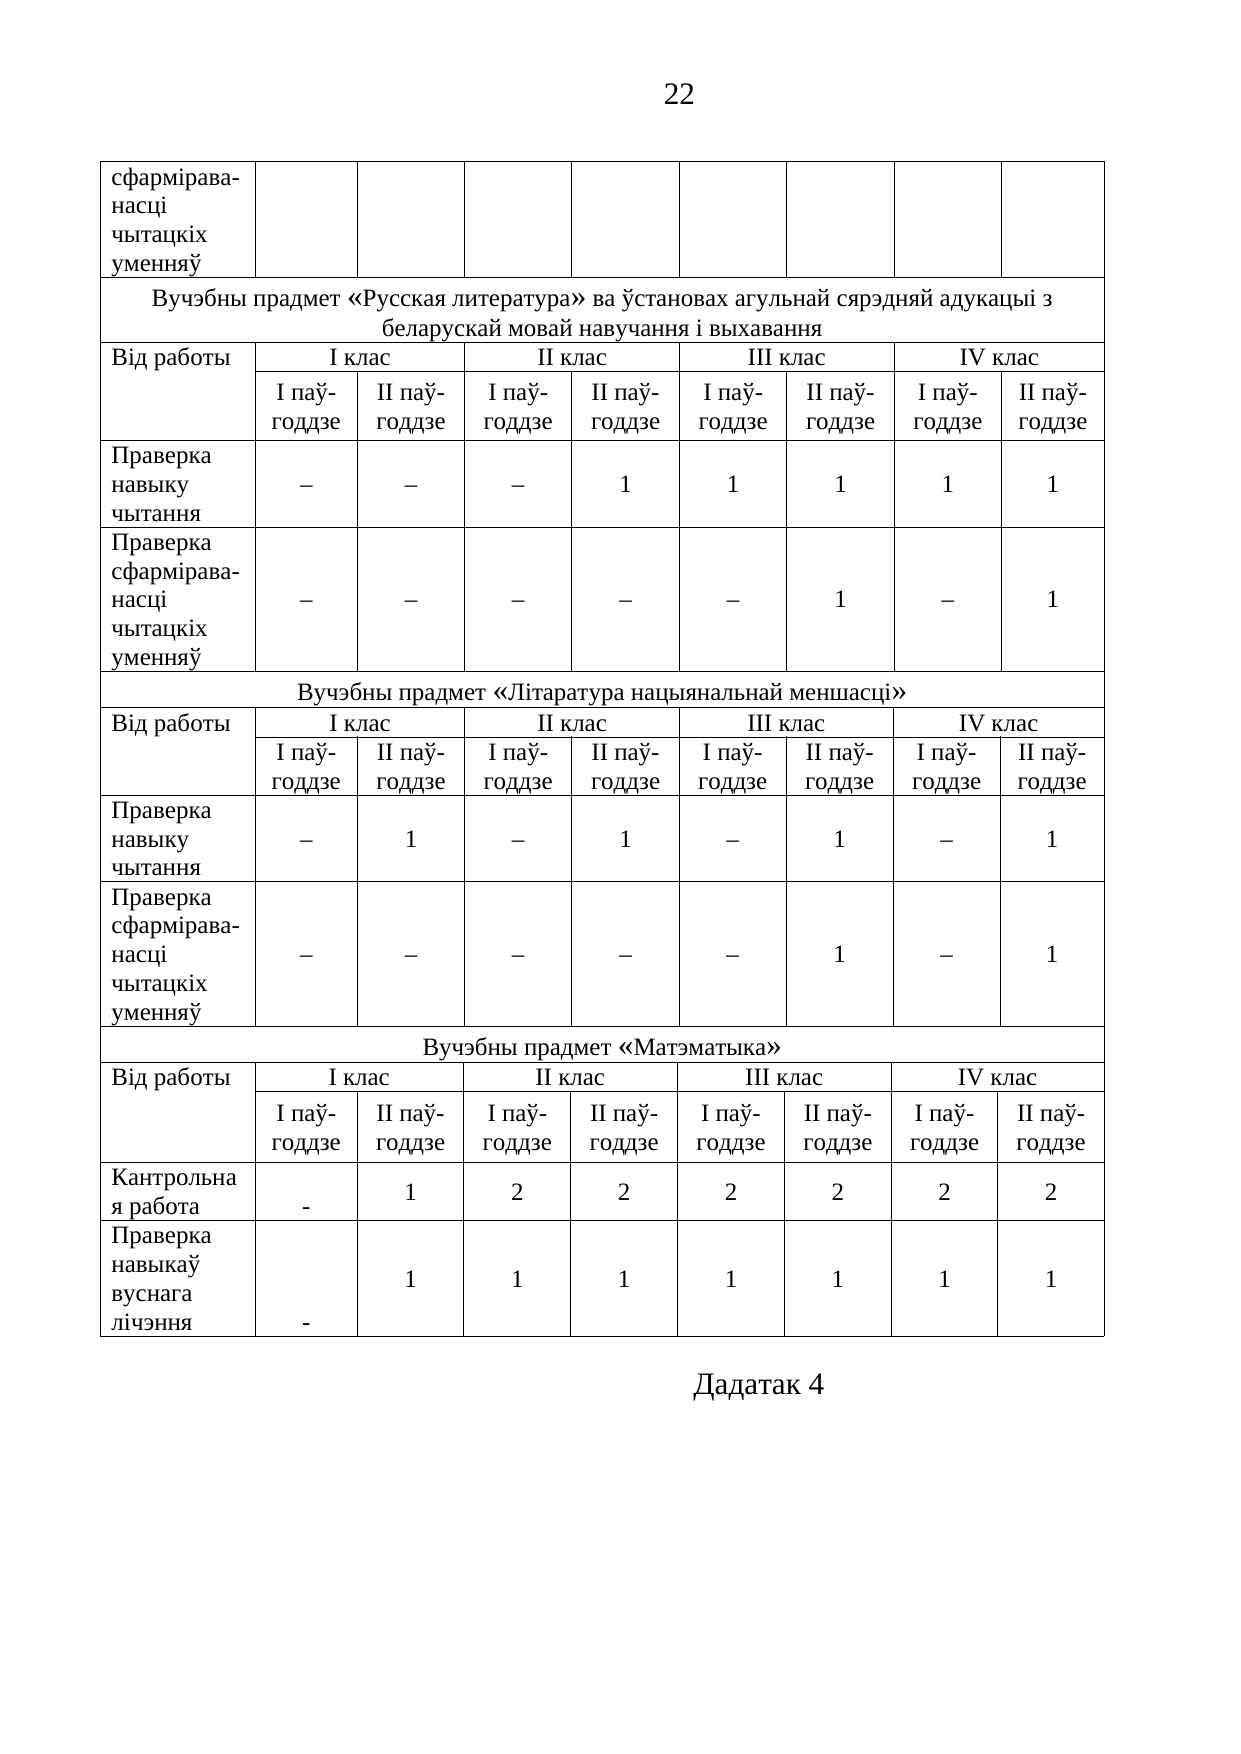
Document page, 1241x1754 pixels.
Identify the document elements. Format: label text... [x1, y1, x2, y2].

table_cell II паў- годдзе [787, 372, 894, 440]
table_cell – [358, 162, 464, 277]
table_cell – [572, 162, 679, 277]
table_cell 1 [678, 1221, 784, 1336]
table_cell Вучэбны прадмет «Матэматыка» [101, 1027, 1104, 1062]
table_cell 1 [787, 796, 893, 881]
table_cell – [680, 882, 786, 1026]
table_cell 1 [1002, 162, 1104, 277]
table_cell І клас [256, 343, 464, 371]
table_cell ІІ клас [465, 343, 679, 371]
text Дадатак 4 [619, 1365, 1181, 1401]
table_cell Праверка навыку чытання [101, 441, 255, 526]
table_cell ІІ клас [464, 1063, 677, 1091]
table_cell 1 [572, 796, 679, 881]
table_cell – [256, 882, 357, 1026]
table_cell I паў- годдзе [894, 738, 1000, 794]
table_cell I паў- годдзе [256, 738, 357, 794]
table_cell - [256, 1163, 357, 1220]
table_cell 1 [787, 528, 894, 671]
table_cell – [895, 528, 1001, 671]
table_cell ІV клас [894, 708, 1104, 736]
table_cell – [895, 162, 1001, 277]
table_cell I паў- годдзе [895, 372, 1001, 440]
table_cell I паў- годдзе [892, 1092, 997, 1162]
table_cell I паў- годдзе [465, 738, 571, 794]
table_cell II паў- годдзе [785, 1092, 891, 1162]
table_cell Праверка сфармірава-насці чытацкіх уменняў [101, 528, 255, 671]
table_cell – [256, 441, 357, 526]
table_cell 1 [895, 441, 1001, 526]
table_cell 1 [571, 1221, 677, 1336]
table_cell 1 [1001, 796, 1104, 881]
table_cell II паў- годдзе [358, 1092, 463, 1162]
table_cell 1 [680, 441, 786, 526]
table_cell II паў- годдзе [1002, 372, 1104, 440]
table_cell ІІ клас [465, 708, 679, 736]
table_cell – [465, 441, 571, 526]
table_cell 1 [358, 796, 464, 881]
table_cell II паў- годдзе [358, 738, 464, 794]
table_cell I паў- годдзе [680, 738, 786, 794]
table_cell Від работы [101, 343, 255, 440]
table_cell II паў- годдзе [998, 1092, 1104, 1162]
table_cell 1 [892, 1221, 997, 1336]
table_cell 1 [464, 1221, 570, 1336]
table_cell Праверка навыкаў вуснага лічэння [101, 1221, 255, 1336]
table_cell 1 [1001, 882, 1104, 1026]
table_cell 2 [678, 1163, 784, 1220]
table_cell 2 [785, 1163, 891, 1220]
table_cell – [680, 796, 786, 881]
table_cell 1 [358, 1221, 463, 1336]
table_cell II паў- годдзе [358, 372, 464, 440]
table_cell I паў- годдзе [256, 1092, 357, 1162]
table_cell – [680, 162, 786, 277]
table_cell – [358, 528, 464, 671]
table_cell – [894, 882, 1000, 1026]
table_cell ІІІ клас [678, 1063, 891, 1091]
table_cell І клас [256, 708, 464, 736]
table_cell I паў- годдзе [678, 1092, 784, 1162]
table_cell Від работы [101, 708, 255, 794]
table_cell – [572, 528, 679, 671]
table_cell 1 [787, 162, 894, 277]
table_cell 2 [892, 1163, 997, 1220]
table_cell – [572, 882, 679, 1026]
table_cell 2 [571, 1163, 677, 1220]
table_cell 1 [787, 441, 894, 526]
table_cell 1 [1002, 528, 1104, 671]
table_cell I паў- годдзе [465, 372, 571, 440]
table_cell 1 [787, 882, 893, 1026]
table_cell – [256, 796, 357, 881]
table_cell Від работы [101, 1063, 255, 1162]
table_cell II паў- годдзе [787, 738, 893, 794]
table_cell 1 [358, 1163, 463, 1220]
table_cell – [465, 162, 571, 277]
table_cell II паў- годдзе [1001, 738, 1104, 794]
table_cell – [680, 528, 786, 671]
table_cell II паў- годдзе [572, 372, 679, 440]
table_cell Праверка навыку чытання [101, 796, 255, 881]
table_cell 1 [785, 1221, 891, 1336]
table_cell 1 [1002, 441, 1104, 526]
table_cell Праверка сфармірава-насці чытацкіх уменняў [101, 882, 255, 1026]
table_cell ІV клас [892, 1063, 1104, 1091]
table_cell I паў- годдзе [680, 372, 786, 440]
table_cell I паў- годдзе [464, 1092, 570, 1162]
table_cell – [256, 162, 357, 277]
table_cell – [358, 441, 464, 526]
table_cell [101, 162, 255, 277]
table_cell – [465, 528, 571, 671]
table_cell – [358, 882, 464, 1026]
table_cell Вучэбны прадмет «Літаратура нацыянальнай меншасці» [101, 672, 1104, 707]
table_cell І клас [256, 1063, 463, 1091]
table_cell 2 [998, 1163, 1104, 1220]
table_cell - [256, 1221, 357, 1336]
table_cell II паў- годдзе [571, 1092, 677, 1162]
table_cell I паў- годдзе [256, 372, 357, 440]
table_cell ІV клас [895, 343, 1104, 371]
table_cell ІІІ клас [680, 708, 893, 736]
table_cell ІІІ клас [680, 343, 894, 371]
table_cell Кантрольная работа [101, 1163, 255, 1220]
table_cell 1 [998, 1221, 1104, 1336]
table_cell II паў- годдзе [572, 738, 679, 794]
table_cell 2 [464, 1163, 570, 1220]
table_cell – [894, 796, 1000, 881]
table_cell 1 [572, 441, 679, 526]
table_cell – [465, 796, 571, 881]
table_cell – [465, 882, 571, 1026]
table_cell – [256, 528, 357, 671]
table_cell Вучэбны прадмет «Русская литература» ва ўстановах агульнай сярэдняй адукацыі з беларускай мовай навучання і выхавання [101, 278, 1104, 342]
